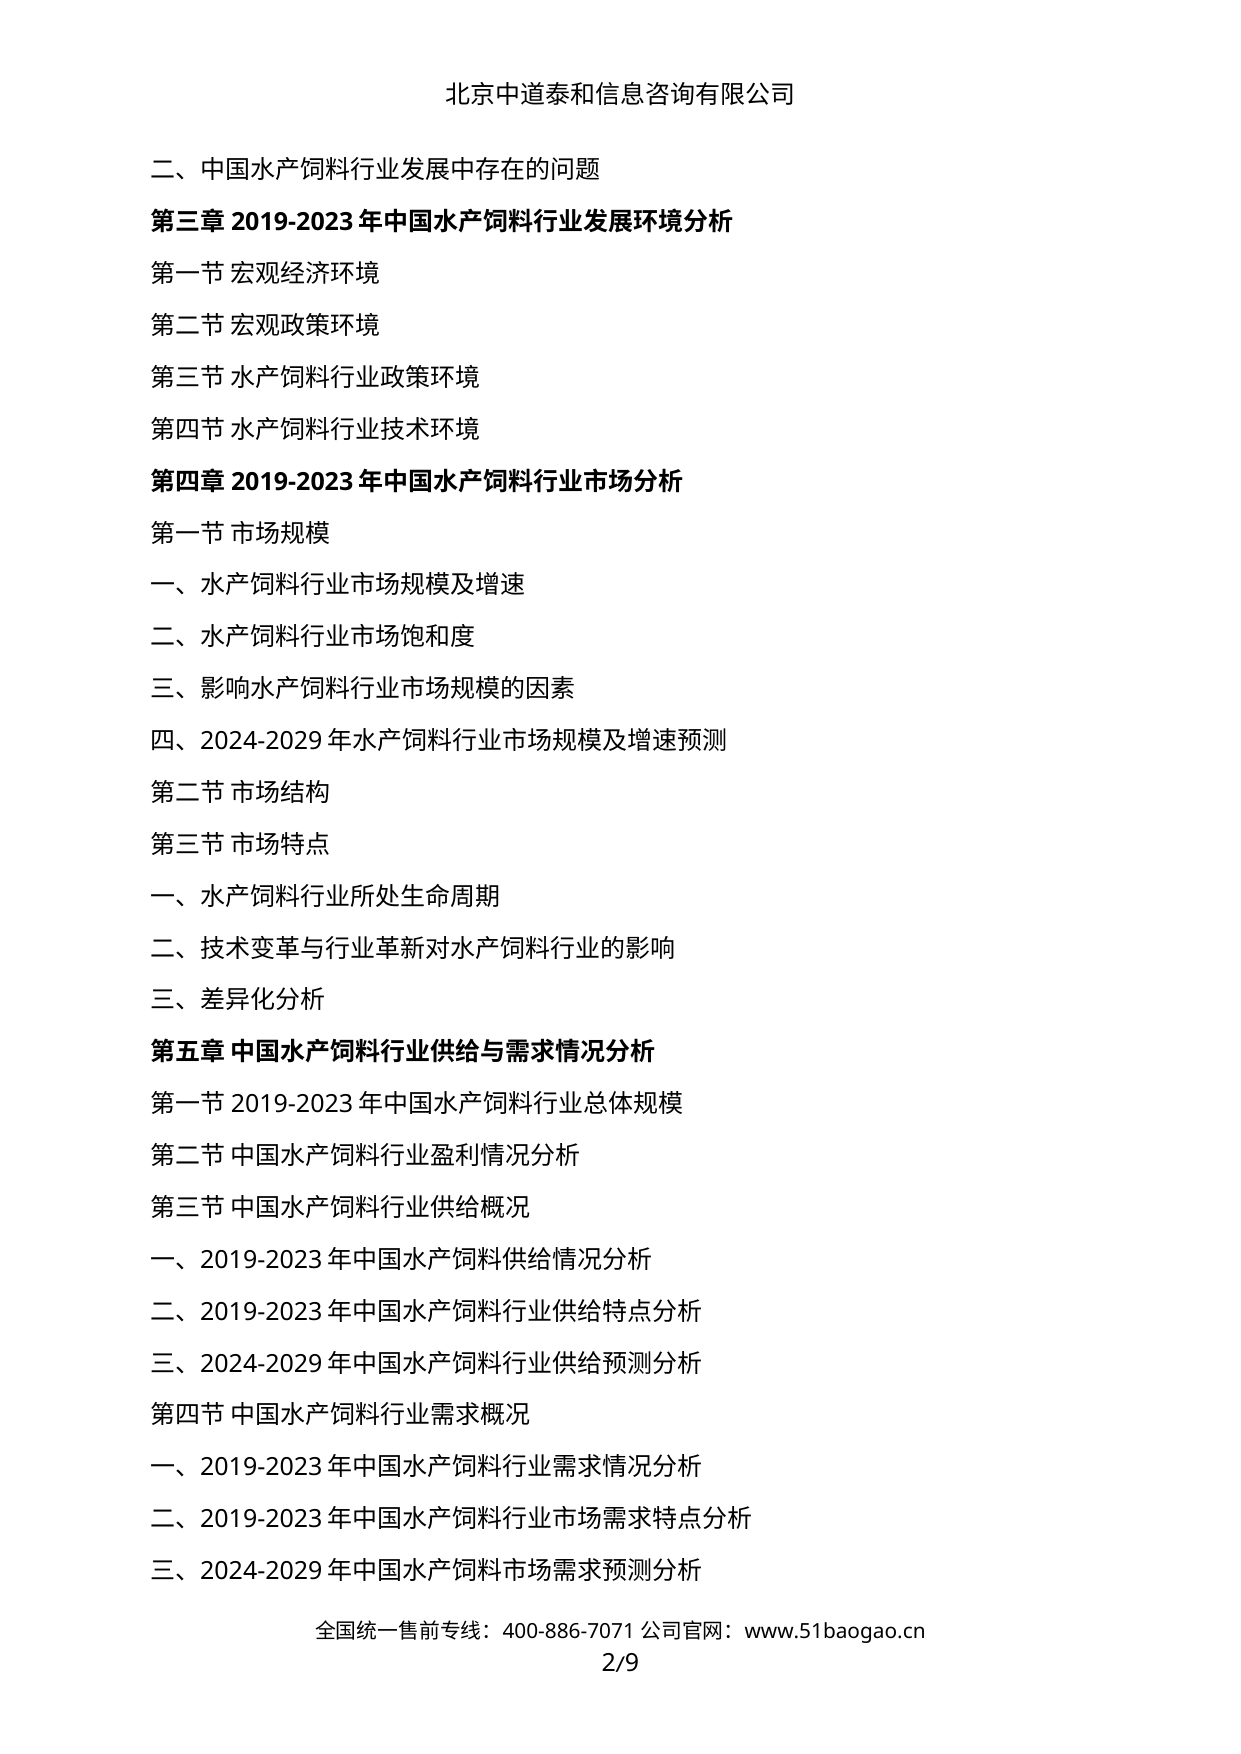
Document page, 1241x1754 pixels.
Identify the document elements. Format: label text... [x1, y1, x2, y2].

text 第一节 2019-2023年中国水产饲料行业总体规模 [150, 1084, 1090, 1120]
text 第三章 2019-2023年中国水产饲料行业发展环境分析 [150, 202, 1090, 238]
text 一、2019-2023年中国水产饲料供给情况分析 [150, 1239, 1090, 1276]
text 三、2024-2029年中国水产饲料市场需求预测分析 [150, 1551, 1090, 1587]
text 四、2024-2029年水产饲料行业市场规模及增速预测 [150, 721, 1090, 757]
text 第一节 市场规模 [150, 513, 1090, 549]
text 第四节 中国水产饲料行业需求概况 [150, 1395, 1090, 1431]
text 二、水产饲料行业市场饱和度 [150, 617, 1090, 653]
text 二、中国水产饲料行业发展中存在的问题 [150, 150, 1090, 186]
text 第三节 中国水产饲料行业供给概况 [150, 1187, 1090, 1224]
text 一、水产饲料行业市场规模及增速 [150, 565, 1090, 601]
text 第二节 中国水产饲料行业盈利情况分析 [150, 1136, 1090, 1172]
text 第二节 宏观政策环境 [150, 306, 1090, 342]
text 二、2019-2023年中国水产饲料行业市场需求特点分析 [150, 1499, 1090, 1535]
text 一、2019-2023年中国水产饲料行业需求情况分析 [150, 1447, 1090, 1483]
text 第三节 水产饲料行业政策环境 [150, 357, 1090, 394]
text 二、技术变革与行业革新对水产饲料行业的影响 [150, 928, 1090, 964]
text 第四节 水产饲料行业技术环境 [150, 409, 1090, 446]
text 第一节 宏观经济环境 [150, 254, 1090, 290]
text 三、差异化分析 [150, 980, 1090, 1016]
text 第四章 2019-2023年中国水产饲料行业市场分析 [150, 461, 1090, 497]
text 第三节 市场特点 [150, 824, 1090, 861]
text 一、水产饲料行业所处生命周期 [150, 876, 1090, 912]
text 二、2019-2023年中国水产饲料行业供给特点分析 [150, 1291, 1090, 1327]
text 第五章 中国水产饲料行业供给与需求情况分析 [150, 1032, 1090, 1068]
text 三、影响水产饲料行业市场规模的因素 [150, 669, 1090, 705]
text 三、2024-2029年中国水产饲料行业供给预测分析 [150, 1343, 1090, 1379]
text 第二节 市场结构 [150, 772, 1090, 809]
